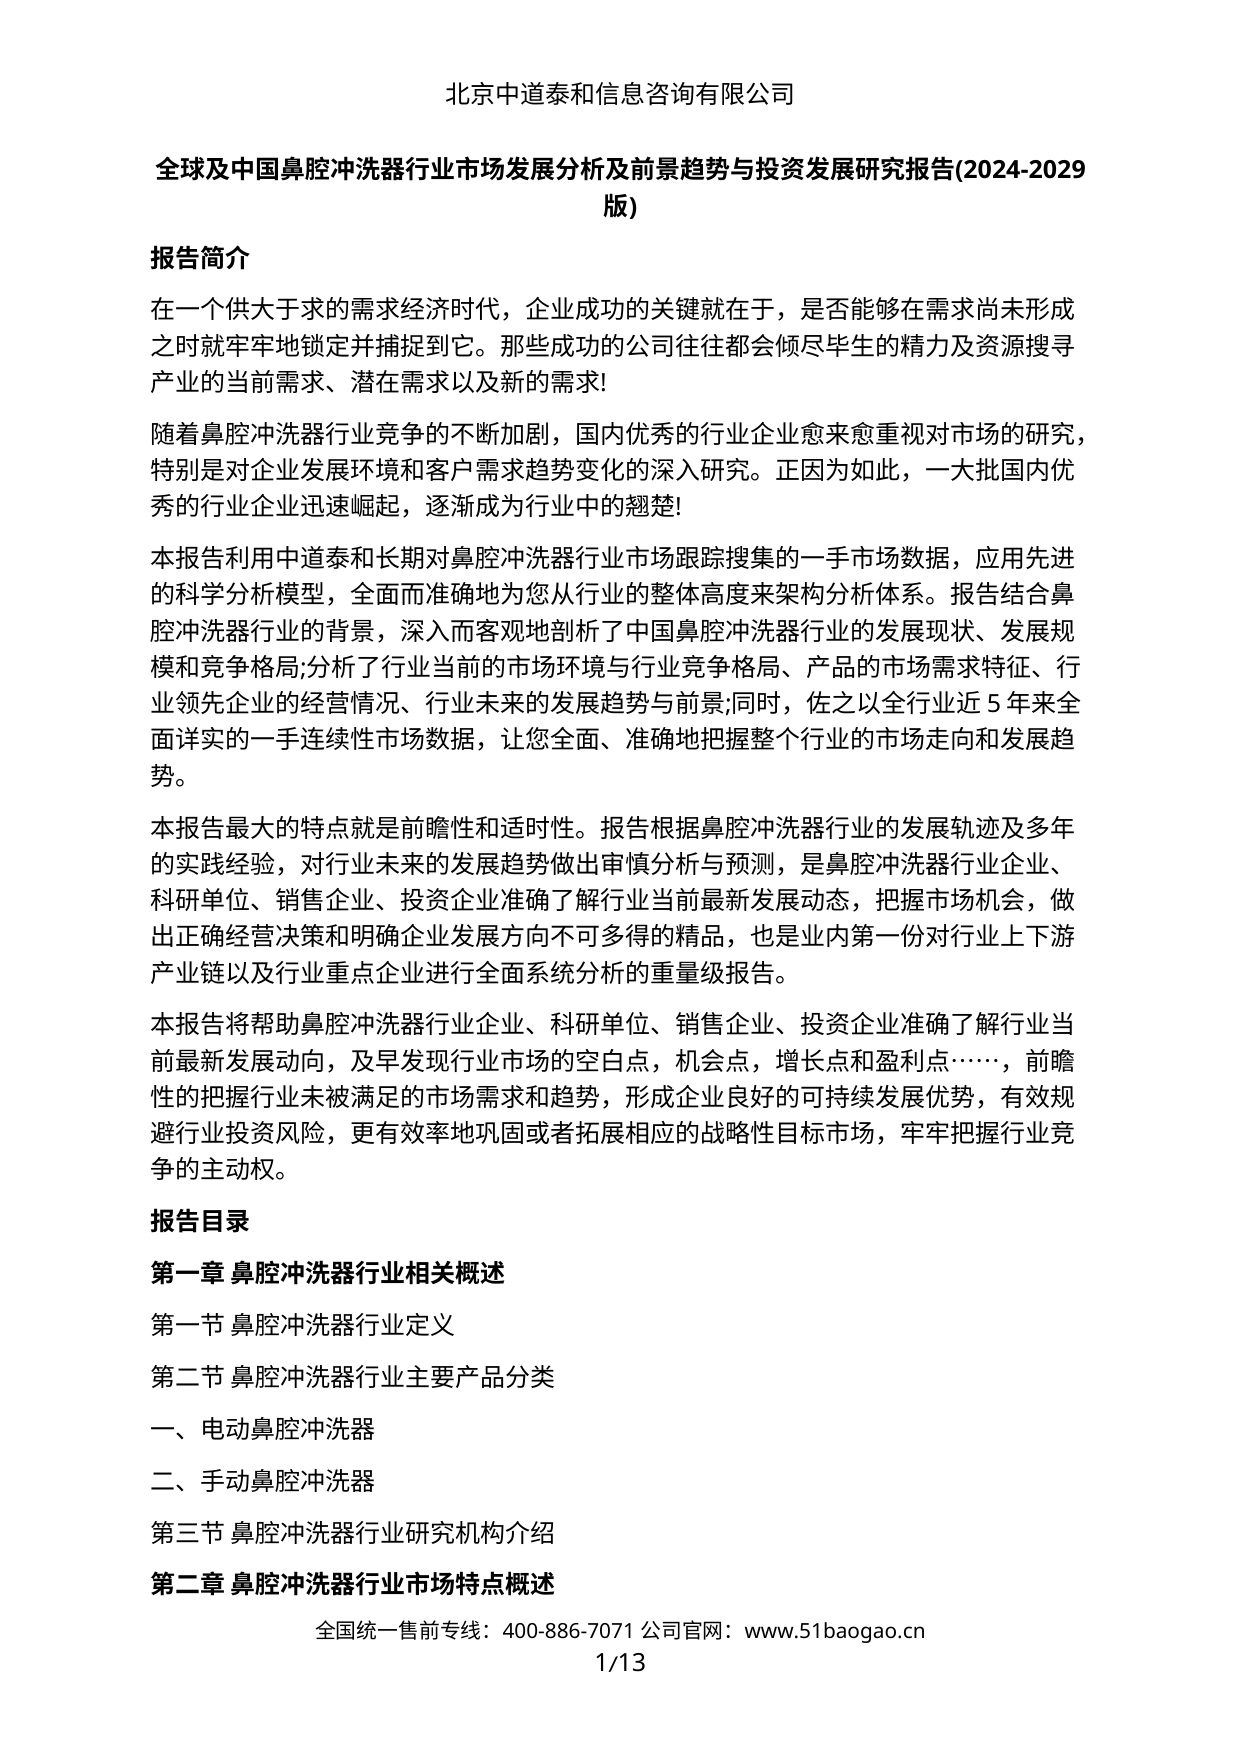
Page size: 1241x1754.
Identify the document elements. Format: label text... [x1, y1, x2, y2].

text 第一节 鼻腔冲洗器行业定义 [150, 1306, 1090, 1342]
text 本报告利用中道泰和长期对鼻腔冲洗器行业市场跟踪搜集的一手市场数据，应用先进的科学分析模型，全面而准确地为您从行业的整体高度来架构分析体系。报告结合鼻腔冲洗器行业的背景，深入而客观地剖析了中国鼻腔冲洗器行业的发展现状、发展规模和竞争格局;分析了行业当前的市场环境与行业竞争格局、产品的市场需求特征、行业领先企业的经营情况、行业未来的发展趋势与前景;同时，佐之以全行业近5年来全面详实的一手连续性市场数据，让您全面、准确地把握整个行业的市场走向和发展趋势。 [150, 539, 1090, 792]
text 第二节 鼻腔冲洗器行业主要产品分类 [150, 1357, 1090, 1394]
text 随着鼻腔冲洗器行业竞争的不断加剧，国内优秀的行业企业愈来愈重视对市场的研究，特别是对企业发展环境和客户需求趋势变化的深入研究。正因为如此，一大批国内优秀的行业企业迅速崛起，逐渐成为行业中的翘楚! [150, 414, 1090, 523]
text 在一个供大于求的需求经济时代，企业成功的关键就在于，是否能够在需求尚未形成之时就牢牢地锁定并捕捉到它。那些成功的公司往往都会倾尽毕生的精力及资源搜寻产业的当前需求、潜在需求以及新的需求! [150, 290, 1090, 399]
text 报告目录 [150, 1202, 1090, 1238]
text 全球及中国鼻腔冲洗器行业市场发展分析及前景趋势与投资发展研究报告(2024-2029版) [150, 150, 1090, 222]
text 本报告将帮助鼻腔冲洗器行业企业、科研单位、销售企业、投资企业准确了解行业当前最新发展动向，及早发现行业市场的空白点，机会点，增长点和盈利点……，前瞻性的把握行业未被满足的市场需求和趋势，形成企业良好的可持续发展优势，有效规避行业投资风险，更有效率地巩固或者拓展相应的战略性目标市场，牢牢把握行业竞争的主动权。 [150, 1005, 1090, 1186]
text 第三节 鼻腔冲洗器行业研究机构介绍 [150, 1513, 1090, 1549]
text 报告简介 [150, 238, 1090, 274]
text 一、电动鼻腔冲洗器 [150, 1409, 1090, 1446]
text 本报告最大的特点就是前瞻性和适时性。报告根据鼻腔冲洗器行业的发展轨迹及多年的实践经验，对行业未来的发展趋势做出审慎分析与预测，是鼻腔冲洗器行业企业、科研单位、销售企业、投资企业准确了解行业当前最新发展动态，把握市场机会，做出正确经营决策和明确企业发展方向不可多得的精品，也是业内第一份对行业上下游产业链以及行业重点企业进行全面系统分析的重量级报告。 [150, 808, 1090, 989]
text 二、手动鼻腔冲洗器 [150, 1461, 1090, 1497]
text 第二章 鼻腔冲洗器行业市场特点概述 [150, 1565, 1090, 1601]
text 第一章 鼻腔冲洗器行业相关概述 [150, 1254, 1090, 1290]
